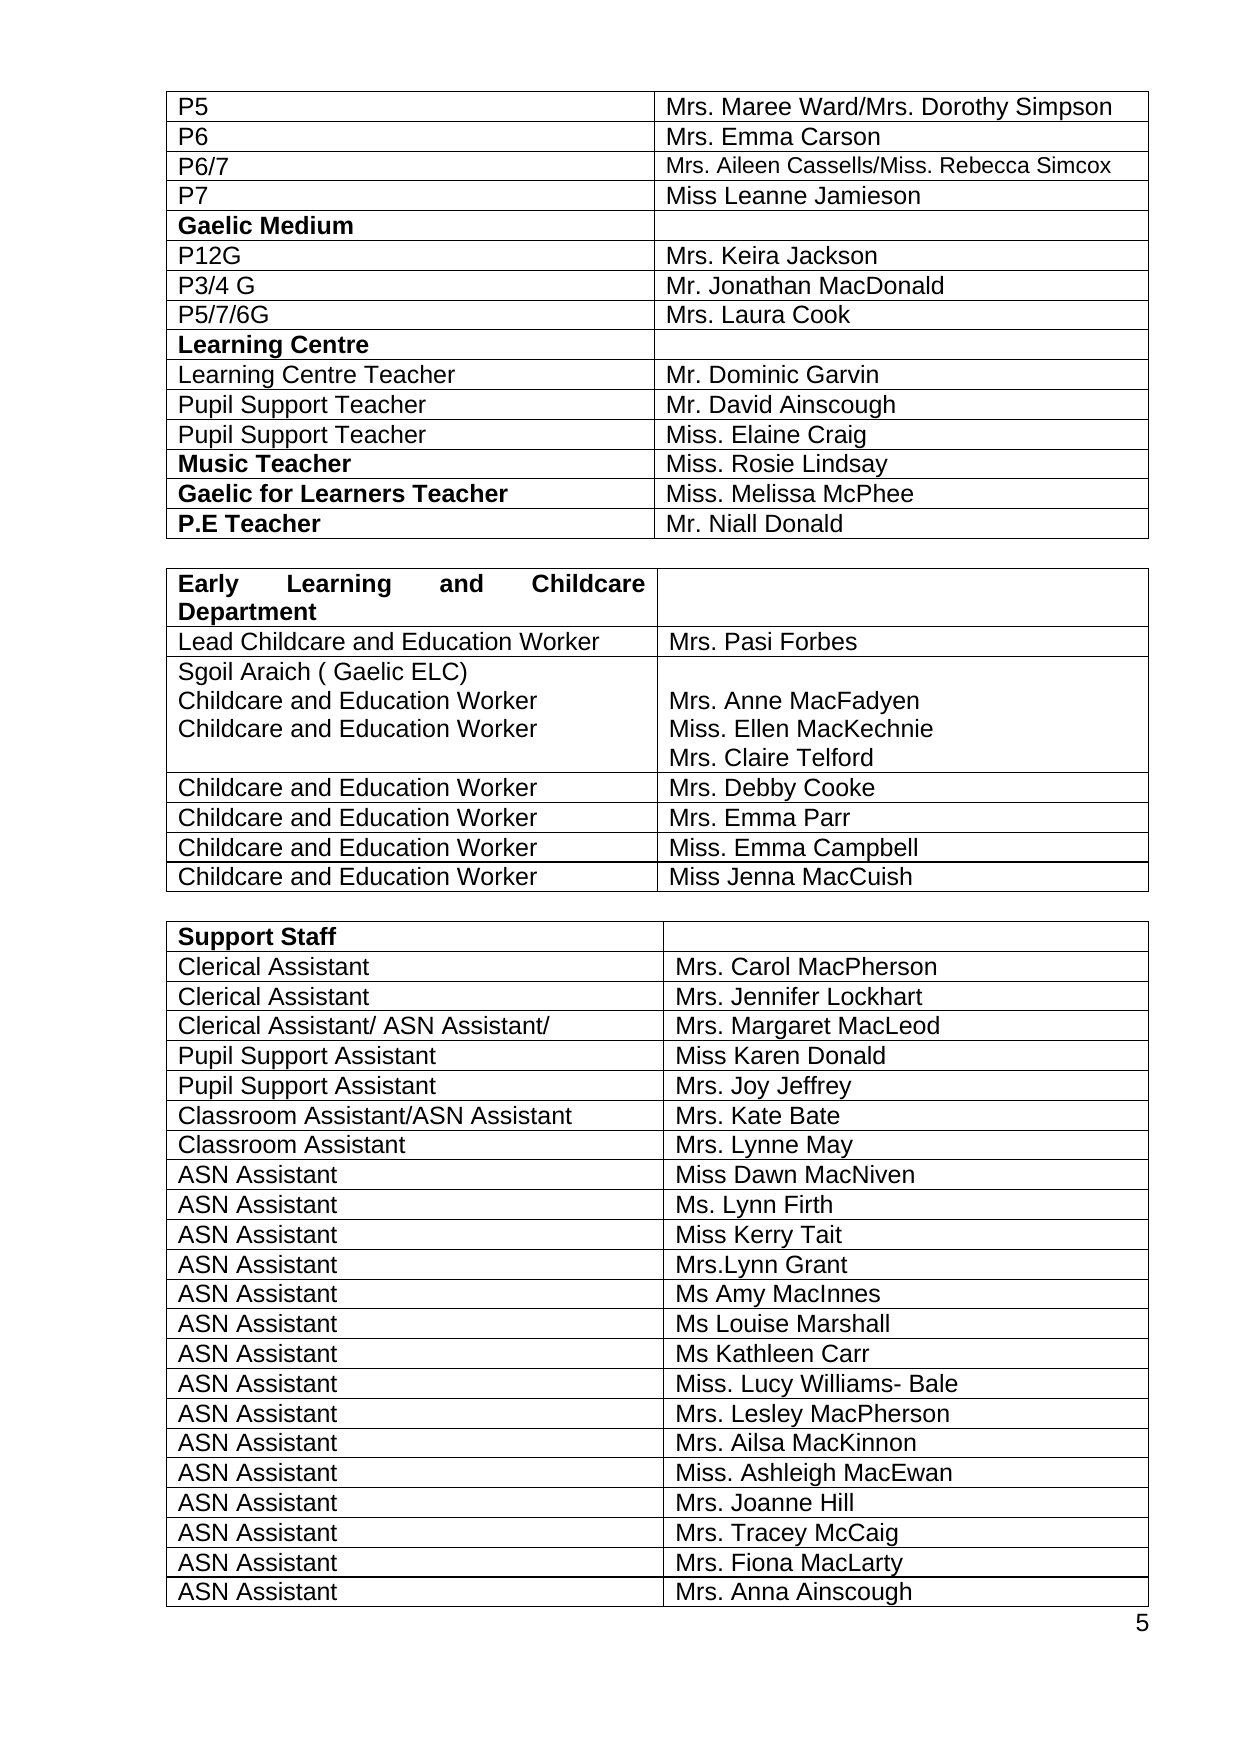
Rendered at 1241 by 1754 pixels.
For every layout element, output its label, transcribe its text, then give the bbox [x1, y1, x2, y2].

table_cell Classroom Assistant/ASN Assistant [167, 1101, 663, 1129]
table_cell P3/4 G [167, 271, 654, 299]
table_cell Mr. Niall Donald [655, 509, 1148, 538]
table_cell P5/7/6G [167, 301, 654, 329]
table_cell ASN Assistant [167, 1578, 663, 1606]
table_cell P5 [167, 92, 654, 121]
table_cell Mrs. Lynne May [664, 1131, 1148, 1159]
table_cell Mrs. Margaret MacLeod [664, 1011, 1148, 1040]
table_cell Mrs. Joy Jeffrey [664, 1071, 1148, 1100]
table_cell ASN Assistant [167, 1429, 663, 1457]
table_cell Mrs. Emma Carson [655, 122, 1148, 151]
table_cell Miss Karen Donald [664, 1041, 1148, 1070]
table_cell Clerical Assistant [167, 982, 663, 1010]
table_header [664, 922, 1148, 951]
table_cell Pupil Support Assistant [167, 1071, 663, 1100]
table_cell Lead Childcare and Education Worker [167, 627, 657, 656]
table_cell Sgoil Araich ( Gaelic ELC) Childcare and Education Worker Childcare and Education Worker [167, 657, 657, 772]
table_cell Mrs. Aileen Cassells/Miss. Rebecca Simcox [655, 152, 1148, 180]
table_cell ASN Assistant [167, 1160, 663, 1189]
table_cell Mrs.Lynn Grant [664, 1250, 1148, 1278]
table_cell ASN Assistant [167, 1369, 663, 1398]
table_cell Miss. Rosie Lindsay [655, 450, 1148, 478]
table_cell Ms Amy MacInnes [664, 1280, 1148, 1308]
table_cell [655, 330, 1148, 359]
table_cell Pupil Support Assistant [167, 1041, 663, 1070]
table_cell Miss Kerry Tait [664, 1220, 1148, 1249]
table_cell P12G [167, 241, 654, 270]
table_cell Mrs. Laura Cook [655, 301, 1148, 329]
table_cell Mrs. Joanne Hill [664, 1488, 1148, 1517]
table_cell Ms Kathleen Carr [664, 1339, 1148, 1368]
table_cell Mrs. Debby Cooke [658, 773, 1148, 802]
table_cell Miss Dawn MacNiven [664, 1160, 1148, 1189]
table_cell Miss Jenna MacCuish [658, 863, 1148, 891]
table_header [658, 569, 1148, 626]
table_cell Mrs. Ailsa MacKinnon [664, 1429, 1148, 1457]
table_cell Miss. Lucy Williams- Bale [664, 1369, 1148, 1398]
table_cell ASN Assistant [167, 1220, 663, 1249]
table_cell Learning Centre Teacher [167, 360, 654, 389]
table_cell Mrs. Fiona MacLarty [664, 1548, 1148, 1576]
table_cell Classroom Assistant [167, 1131, 663, 1159]
table_cell Music Teacher [167, 450, 654, 478]
table_cell P.E Teacher [167, 509, 654, 538]
table_cell Mrs. Tracey McCaig [664, 1518, 1148, 1547]
table_cell Mrs. Anne MacFadyen Miss. Ellen MacKechnie Mrs. Claire Telford [658, 657, 1148, 772]
table_cell Ms. Lynn Firth [664, 1190, 1148, 1219]
table_cell Pupil Support Teacher [167, 390, 654, 419]
table_cell Mrs. Kate Bate [664, 1101, 1148, 1129]
table_cell Miss. Ashleigh MacEwan [664, 1458, 1148, 1487]
table_cell Mrs. Maree Ward/Mrs. Dorothy Simpson [655, 92, 1148, 121]
table_cell Childcare and Education Worker [167, 863, 657, 891]
table_cell Mr. Jonathan MacDonald [655, 271, 1148, 299]
table_cell Miss. Emma Campbell [658, 833, 1148, 861]
table_cell Gaelic Medium [167, 211, 654, 240]
table_cell ASN Assistant [167, 1280, 663, 1308]
table_cell P7 [167, 181, 654, 210]
table_cell Childcare and Education Worker [167, 803, 657, 832]
table_cell Childcare and Education Worker [167, 833, 657, 861]
table_cell Mrs. Carol MacPherson [664, 952, 1148, 981]
table_cell [655, 211, 1148, 240]
table_cell ASN Assistant [167, 1309, 663, 1338]
table_cell P6/7 [167, 152, 654, 180]
table_cell ASN Assistant [167, 1548, 663, 1576]
table_cell Mrs. Anna Ainscough [664, 1578, 1148, 1606]
table_cell Pupil Support Teacher [167, 420, 654, 448]
table_cell ASN Assistant [167, 1518, 663, 1547]
table_cell ASN Assistant [167, 1339, 663, 1368]
table_cell Mrs. Emma Parr [658, 803, 1148, 832]
table_cell Childcare and Education Worker [167, 773, 657, 802]
table_header Early Learning and Childcare Department [167, 569, 657, 626]
table_cell Clerical Assistant/ ASN Assistant/ [167, 1011, 663, 1040]
table_cell Clerical Assistant [167, 952, 663, 981]
table_cell Miss. Elaine Craig [655, 420, 1148, 448]
table_cell Learning Centre [167, 330, 654, 359]
table_cell Ms Louise Marshall [664, 1309, 1148, 1338]
table_cell ASN Assistant [167, 1488, 663, 1517]
table_cell Mrs. Jennifer Lockhart [664, 982, 1148, 1010]
table_cell Gaelic for Learners Teacher [167, 479, 654, 508]
table_cell Miss Leanne Jamieson [655, 181, 1148, 210]
table_cell Mr. David Ainscough [655, 390, 1148, 419]
table_cell Miss. Melissa McPhee [655, 479, 1148, 508]
table_cell Mrs. Keira Jackson [655, 241, 1148, 270]
table_cell Mr. Dominic Garvin [655, 360, 1148, 389]
table_cell ASN Assistant [167, 1190, 663, 1219]
table_cell Mrs. Lesley MacPherson [664, 1399, 1148, 1427]
table_cell P6 [167, 122, 654, 151]
table_header Support Staff [167, 922, 663, 951]
table_cell ASN Assistant [167, 1399, 663, 1427]
table_cell ASN Assistant [167, 1458, 663, 1487]
table_cell Mrs. Pasi Forbes [658, 627, 1148, 656]
table_cell ASN Assistant [167, 1250, 663, 1278]
